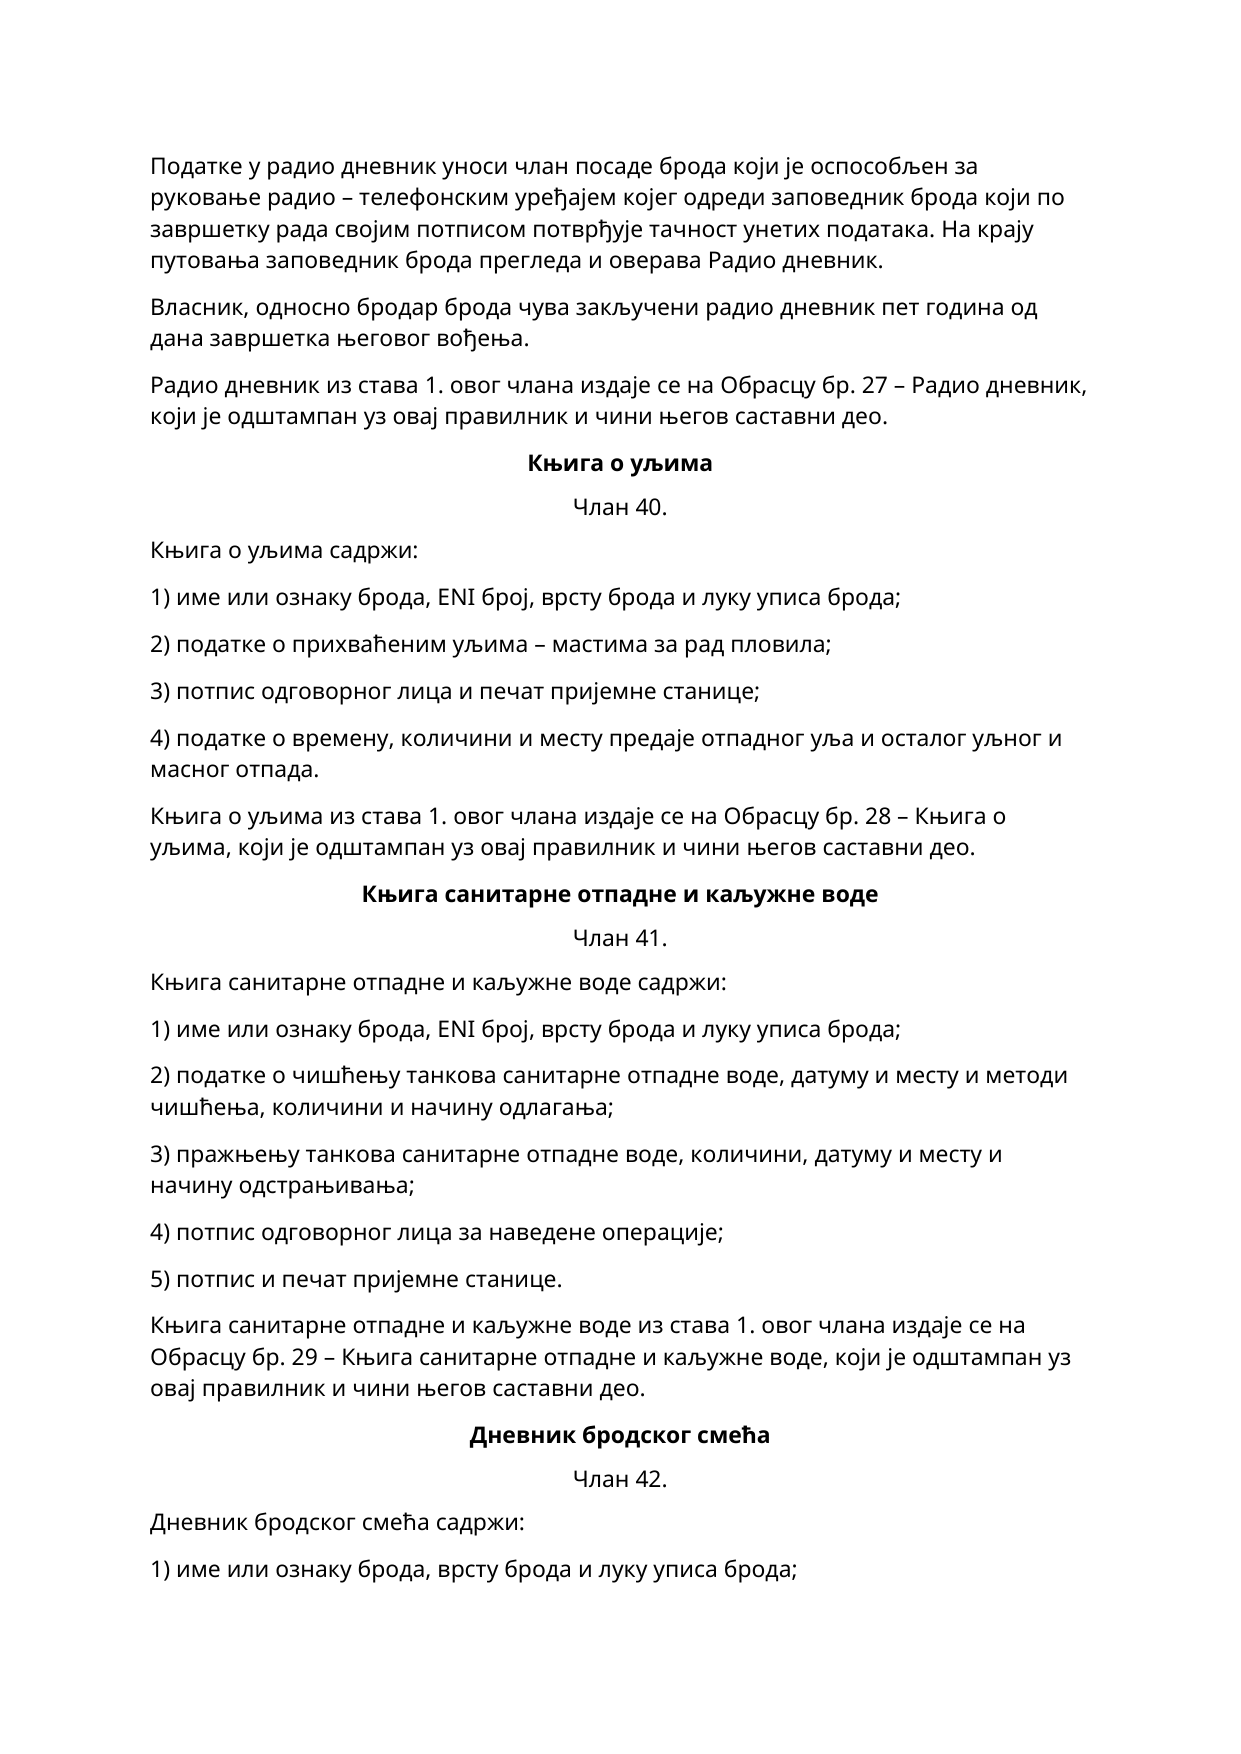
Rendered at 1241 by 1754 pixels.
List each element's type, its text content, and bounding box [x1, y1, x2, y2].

text Књига санитарне отпадне и каљужне воде садржи: [150, 966, 1090, 997]
text 5) потпис и печат пријемне станице. [150, 1262, 1090, 1294]
text 2) податке о прихваћеним уљима – мастима за рад пловила; [150, 628, 1090, 659]
text Књига санитарне отпадне и каљужне воде [150, 878, 1090, 909]
text Књига о уљима [150, 447, 1090, 478]
text Дневник бродског смећа садржи: [150, 1506, 1090, 1537]
text Власник, односно бродар брода чува закључени радио дневник пет година од дана завршетка његовог вођења. [150, 291, 1090, 353]
text 1) име или ознаку брода, ENI број, врсту брода и луку уписа брода; [150, 1012, 1090, 1044]
text Члан 40. [150, 491, 1090, 522]
text 4) потпис одговорног лица за наведене операције; [150, 1216, 1090, 1247]
text 1) име или ознаку брода, ENI број, врсту брода и луку уписа брода; [150, 581, 1090, 612]
text Члан 41. [150, 922, 1090, 953]
text Дневник бродског смећа [150, 1419, 1090, 1450]
text 1) име или ознаку брода, врсту брода и луку уписа брода; [150, 1553, 1090, 1584]
text Члан 42. [150, 1462, 1090, 1494]
text 4) податке о времену, количини и месту предаје отпадног уља и осталог уљног и масног отпада. [150, 722, 1090, 784]
text Радио дневник из става 1. овог члана издаје се на Обрасцу бр. 27 – Радио дневник, који је одштампан уз овај правилник и чини његов саставни део. [150, 369, 1090, 431]
text 2) податке о чишћењу танкова санитарне отпадне воде, датуму и месту и методи чишћења, количини и начину одлагања; [150, 1059, 1090, 1122]
text 3) потпис одговорног лица и печат пријемне станице; [150, 675, 1090, 706]
text Књига о уљима садржи: [150, 534, 1090, 566]
text Књига о уљима из става 1. овог члана издаје се на Обрасцу бр. 28 – Књига о уљима, који је одштампан уз овај правилник и чини његов саставни део. [150, 800, 1090, 862]
text 3) пражњењу танкова санитарне отпадне воде, количини, датуму и месту и начину одстрањивања; [150, 1137, 1090, 1200]
text Књига санитарне отпадне и каљужне воде из става 1. овог члана издаје се на Обрасцу бр. 29 – Књига санитарне отпадне и каљужне воде, који је одштампан уз овај правилник и чини његов саставни део. [150, 1309, 1090, 1403]
text Податке у радио дневник уноси члан посаде брода који је оспособљен за руковање радио – телефонским уређајем којег одреди заповедник брода који по завршетку рада својим потписом потврђује тачност унетих података. На крају путовања заповедник брода прегледа и оверава Радио дневник. [150, 150, 1090, 275]
